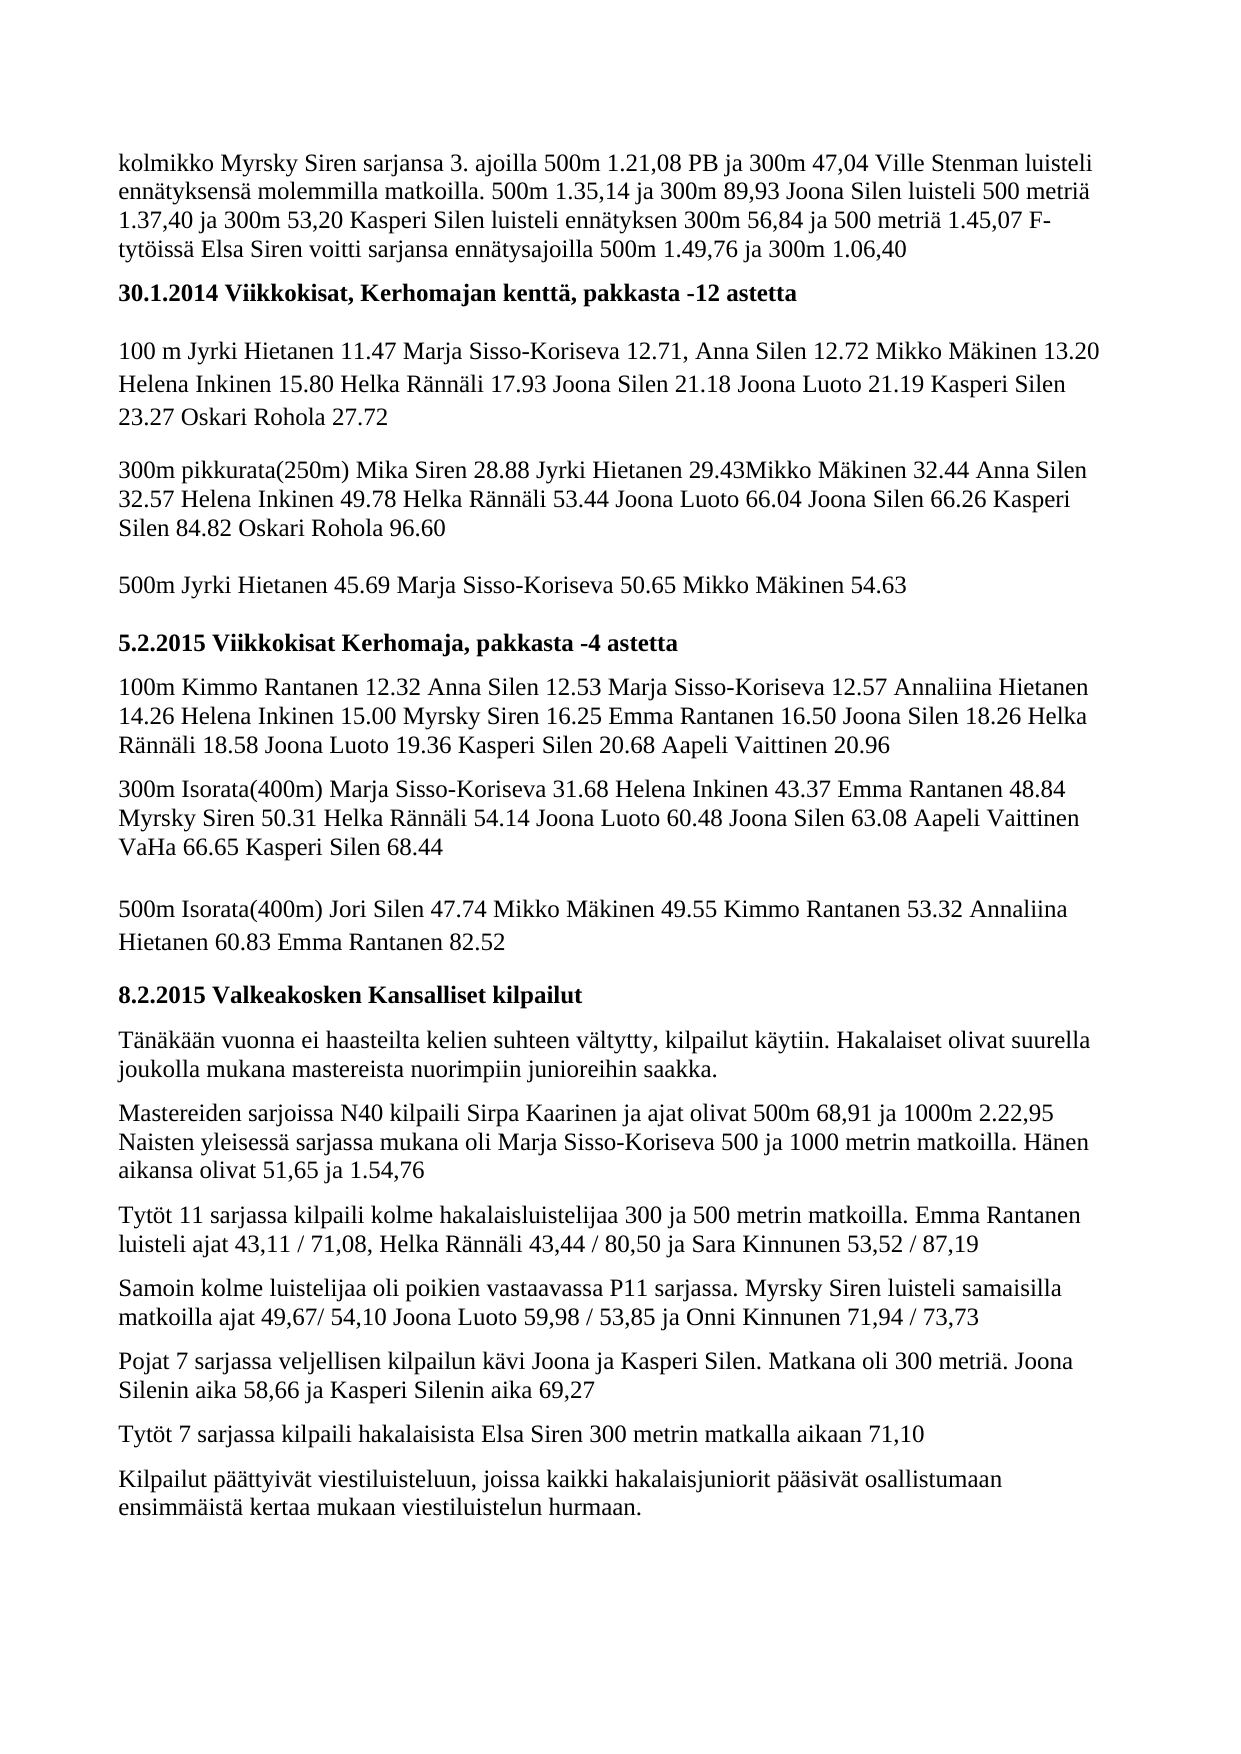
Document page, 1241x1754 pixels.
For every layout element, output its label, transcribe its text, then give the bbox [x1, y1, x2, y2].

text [118, 148, 1122, 263]
text 300m pikkurata(250m) Mika Siren 28.88 Jyrki Hietanen 29.43Mikko Mäkinen 32.44 Anna Silen 32.57 Helena Inkinen 49.78 Helka Rännäli 53.44 Joona Luoto 66.04 Joona Silen 66.26 Kasperi Silen 84.82 Oskari Rohola 96.60 [118, 456, 1122, 542]
text Mastereiden sarjoissa N40 kilpaili Sirpa Kaarinen ja ajat olivat 500m 68,91 ja 1000m 2.22,95 Naisten yleisessä sarjassa mukana oli Marja Sisso-Koriseva 500 ja 1000 metrin matkoilla. Hänen aikansa olivat 51,65 ja 1.54,76 [118, 1098, 1122, 1184]
text Kilpailut päättyivät viestiluisteluun, joissa kaikki hakalaisjuniorit pääsivät osallistumaan ensimmäistä kertaa mukaan viestiluistelun hurmaan. [118, 1464, 1122, 1521]
text Tytöt 7 sarjassa kilpaili hakalaisista Elsa Siren 300 metrin matkalla aikaan 71,10 [118, 1419, 1122, 1448]
text Tänäkään vuonna ei haasteilta kelien suhteen vältytty, kilpailut käytiin. Hakalaiset olivat suurella joukolla mukana mastereista nuorimpiin junioreihin saakka. [118, 1025, 1122, 1082]
text Pojat 7 sarjassa veljellisen kilpailun kävi Joona ja Kasperi Silen. Matkana oli 300 metriä. Joona Silenin aika 58,66 ja Kasperi Silenin aika 69,27 [118, 1346, 1122, 1404]
text Tytöt 11 sarjassa kilpaili kolme hakalaisluistelijaa 300 ja 500 metrin matkoilla. Emma Rantanen luisteli ajat 43,11 / 71,08, Helka Rännäli 43,44 / 80,50 ja Sara Kinnunen 53,52 / 87,19 [118, 1200, 1122, 1257]
text 30.1.2014 Viikkokisat, Kerhomajan kenttä, pakkasta -12 astetta [118, 278, 1122, 336]
text 500m Jyrki Hietanen 45.69 Marja Sisso-Koriseva 50.65 Mikko Mäkinen 54.63 [118, 571, 1122, 599]
text 5.2.2015 Viikkokisat Kerhomaja, pakkasta -4 astetta [118, 628, 1122, 657]
list 500m Isorata(400m) Jori Silen 47.74 Mikko Mäkinen 49.55 Kimmo Rantanen 53.32 Annaliina Hietanen 60.83 Emma Rantanen 82.52 [118, 894, 1122, 955]
text 100m Kimmo Rantanen 12.32 Anna Silen 12.53 Marja Sisso-Koriseva 12.57 Annaliina Hietanen 14.26 Helena Inkinen 15.00 Myrsky Siren 16.25 Emma Rantanen 16.50 Joona Silen 18.26 Helka Rännäli 18.58 Joona Luoto 19.36 Kasperi Silen 20.68 Aapeli Vaittinen 20.96 [118, 672, 1122, 759]
text 300m Isorata(400m) Marja Sisso-Koriseva 31.68 Helena Inkinen 43.37 Emma Rantanen 48.84 Myrsky Siren 50.31 Helka Rännäli 54.14 Joona Luoto 60.48 Joona Silen 63.08 Aapeli Vaittinen VaHa 66.65 Kasperi Silen 68.44 [118, 774, 1122, 861]
text Samoin kolme luistelijaa oli poikien vastaavassa P11 sarjassa. Myrsky Siren luisteli samaisilla matkoilla ajat 49,67/ 54,10 Joona Luoto 59,98 / 53,85 ja Onni Kinnunen 71,94 / 73,73 [118, 1273, 1122, 1331]
list 100 m Jyrki Hietanen 11.47 Marja Sisso-Koriseva 12.71, Anna Silen 12.72 Mikko Mäkinen 13.20 Helena Inkinen 15.80 Helka Rännäli 17.93 Joona Silen 21.18 Joona Luoto 21.19 Kasperi Silen 23.27 Oskari Rohola 27.72 [118, 336, 1122, 431]
text 8.2.2015 Valkeakosken Kansalliset kilpailut [118, 981, 1122, 1009]
